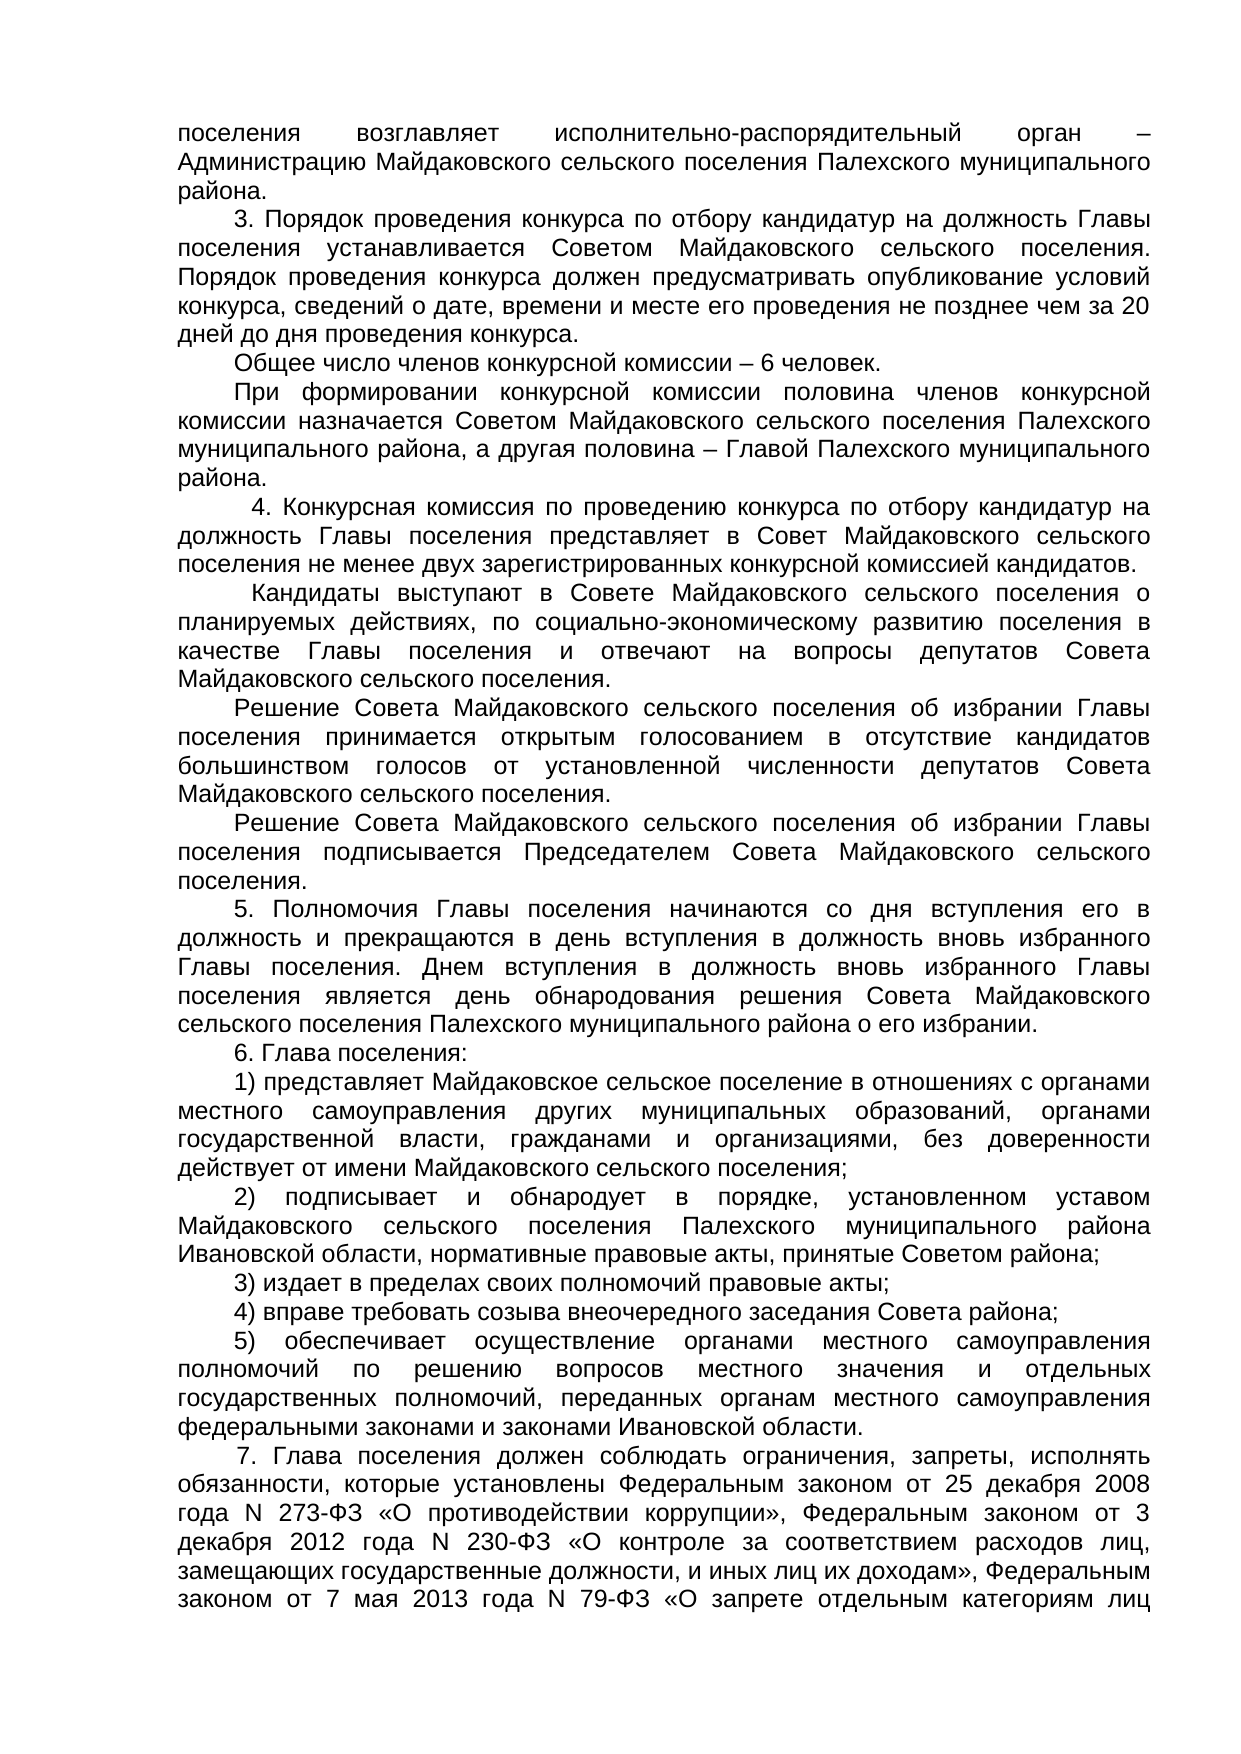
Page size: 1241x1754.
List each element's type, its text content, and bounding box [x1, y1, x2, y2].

text Решение Совета Майдаковского сельского поселения об избрании Главы поселения принимается открытым голосованием в отсутствие кандидатов большинством голосов от установленной численности депутатов Совета Майдаковского сельского поселения. [177, 693, 1152, 808]
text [177, 118, 1152, 204]
text Кандидаты выступают в Совете Майдаковского сельского поселения о планируемых действиях, по социально-экономическому развитию поселения в качестве Главы поселения и отвечают на вопросы депутатов Совета Майдаковского сельского поселения. [177, 578, 1152, 693]
text 3. Порядок проведения конкурса по отбору кандидатур на должность Главы поселения устанавливается Советом Майдаковского сельского поселения. Порядок проведения конкурса должен предусматривать опубликование условий конкурса, сведений о дате, времени и месте его проведения не позднее чем за 20 дней до дня проведения конкурса. [177, 204, 1152, 348]
text 5. Полномочия Главы поселения начинаются со дня вступления его в должность и прекращаются в день вступления в должность вновь избранного Главы поселения. Днем вступления в должность вновь избранного Главы поселения является день обнародования решения Совета Майдаковского сельского поселения Палехского муниципального района о его избрании. [177, 894, 1152, 1038]
text 1) представляет Майдаковское сельское поселение в отношениях с органами местного самоуправления других муниципальных образований, органами государственной власти, гражданами и организациями, без доверенности действует от имени Майдаковского сельского поселения; [177, 1067, 1152, 1182]
text 4) вправе требовать созыва внеочередного заседания Совета района; [177, 1297, 1152, 1326]
text 4. Конкурсная комиссия по проведению конкурса по отбору кандидатур на должность Главы поселения представляет в Совет Майдаковского сельского поселения не менее двух зарегистрированных конкурсной комиссией кандидатов. [177, 492, 1152, 578]
text 6. Глава поселения: [177, 1038, 1152, 1067]
text 2) подписывает и обнародует в порядке, установленном уставом Майдаковского сельского поселения Палехского муниципального района Ивановской области, нормативные правовые акты, принятые Советом района; [177, 1182, 1152, 1268]
text Общее число членов конкурсной комиссии – 6 человек. [177, 348, 1152, 377]
text Решение Совета Майдаковского сельского поселения об избрании Главы поселения подписывается Председателем Совета Майдаковского сельского поселения. [177, 808, 1152, 894]
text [177, 1441, 1152, 1613]
text 5) обеспечивает осуществление органами местного самоуправления полномочий по решению вопросов местного значения и отдельных государственных полномочий, переданных органам местного самоуправления федеральными законами и законами Ивановской области. [177, 1326, 1152, 1441]
text 3) издает в пределах своих полномочий правовые акты; [177, 1268, 1152, 1297]
text При формировании конкурсной комиссии половина членов конкурсной комиссии назначается Советом Майдаковского сельского поселения Палехского муниципального района, а другая половина – Главой Палехского муниципального района. [177, 377, 1152, 492]
